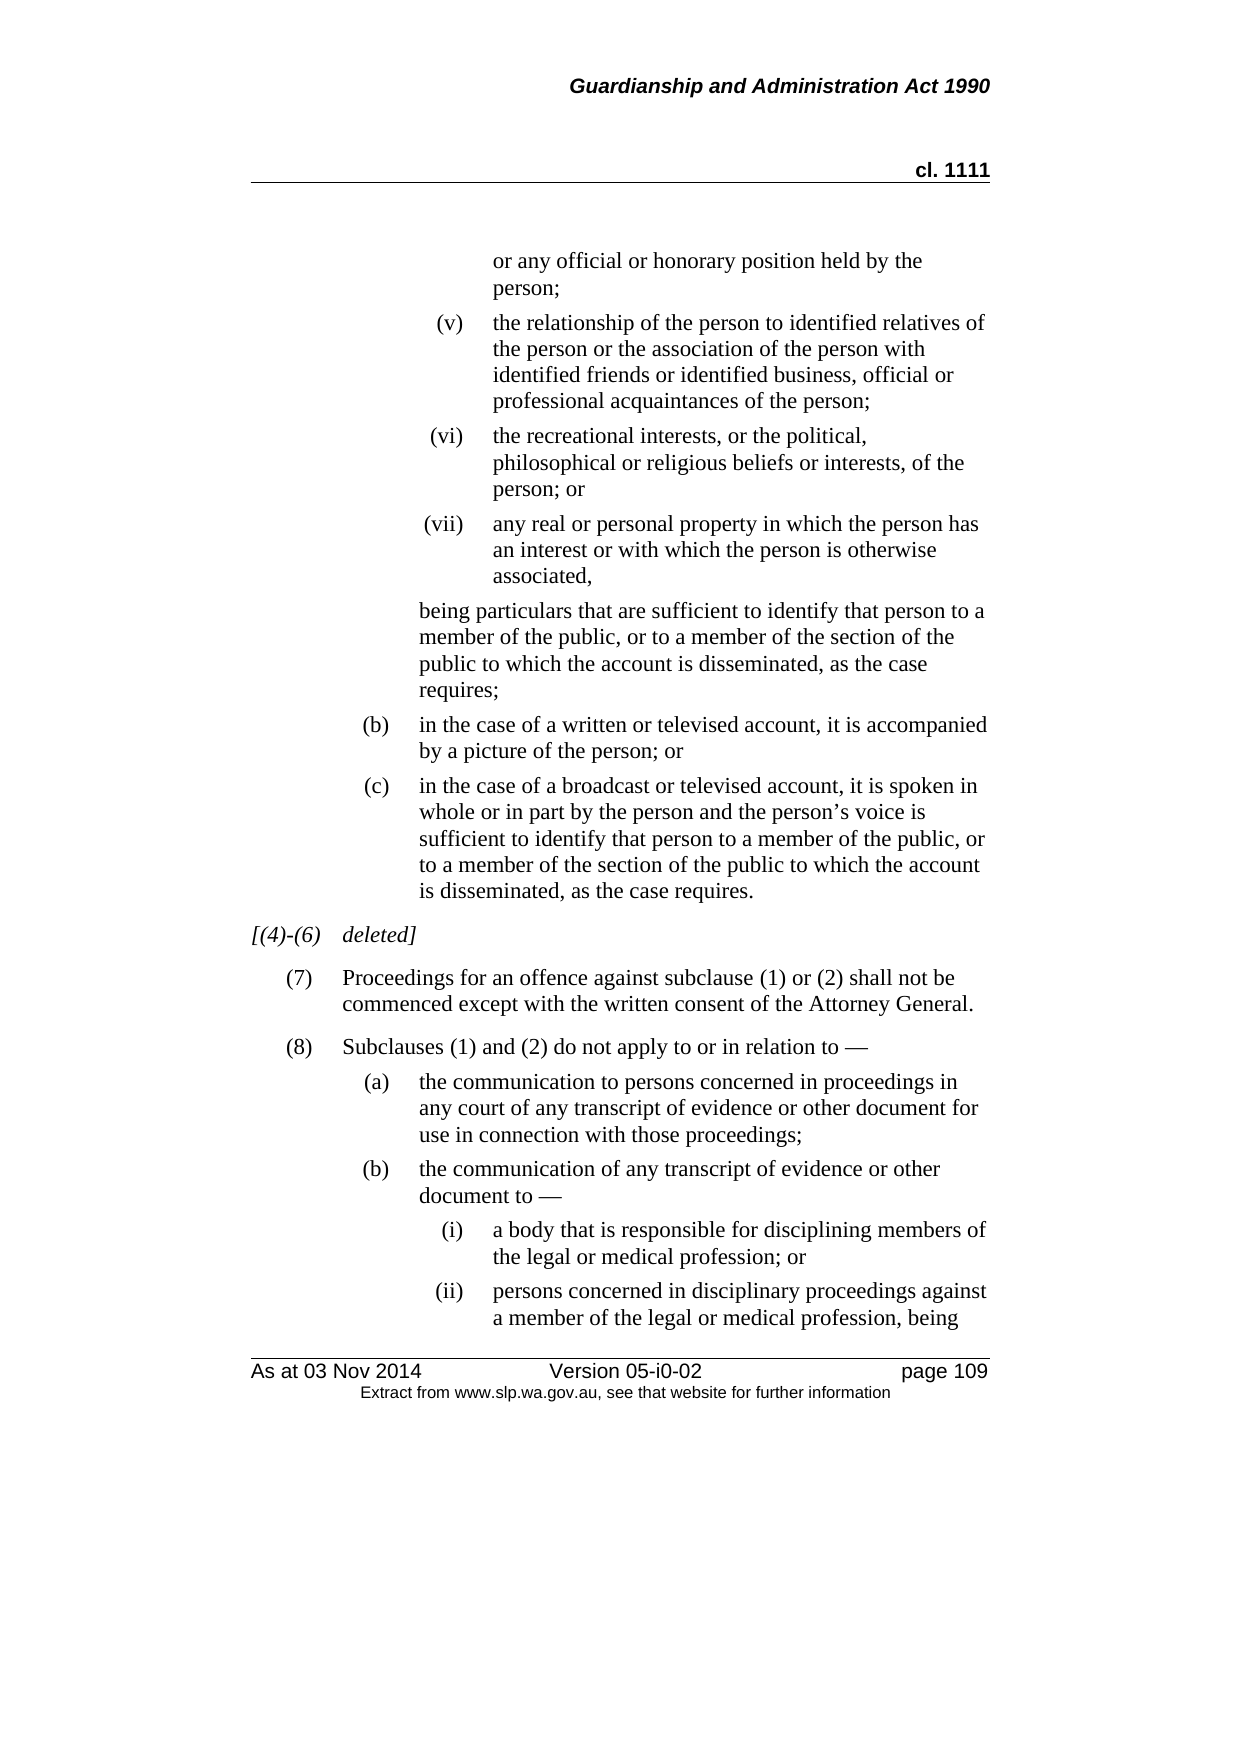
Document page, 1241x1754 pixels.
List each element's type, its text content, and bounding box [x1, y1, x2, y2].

text (i) a body that is responsible for disciplining members of the legal or medical profession; or [251, 1217, 990, 1269]
text (b) in the case of a written or televised account, it is accompanied by a picture of the person; or [251, 711, 990, 763]
text (vi) the recreational interests, or the political, philosophical or religious beliefs or interests, of the person; or [251, 422, 990, 501]
text (vii) any real or personal property in which the person has an interest or with which the person is otherwise associated, [251, 510, 990, 589]
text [251, 1278, 990, 1330]
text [251, 247, 990, 300]
text (a) the communication to persons concerned in proceedings in any court of any transcript of evidence or other document for use in connection with those proceedings; [251, 1068, 990, 1147]
text (v) the relationship of the person to identified relatives of the person or the association of the person with identified friends or identified business, official or professional acquaintances of the person; [251, 308, 990, 414]
text being particulars that are sufficient to identify that person to a member of the public, or to a member of the section of the public to which the account is disseminated, as the case requires; [251, 597, 990, 702]
text (8) Subclauses (1) and (2) do not apply to or in relation to — [251, 1033, 990, 1060]
text (c) in the case of a broadcast or televised account, it is spoken in whole or in part by the person and the person’s voice is sufficient to identify that person to a member of the public, or to a member of the section of the public to which the account is disseminated, as the case requires. [251, 772, 990, 904]
text (b) the communication of any transcript of evidence or other document to — [251, 1156, 990, 1208]
text [(4)-(6) deleted] [251, 920, 990, 947]
text (7) Proceedings for an offence against subclause (1) or (2) shall not be commenced except with the written consent of the Attorney General. [251, 964, 990, 1017]
